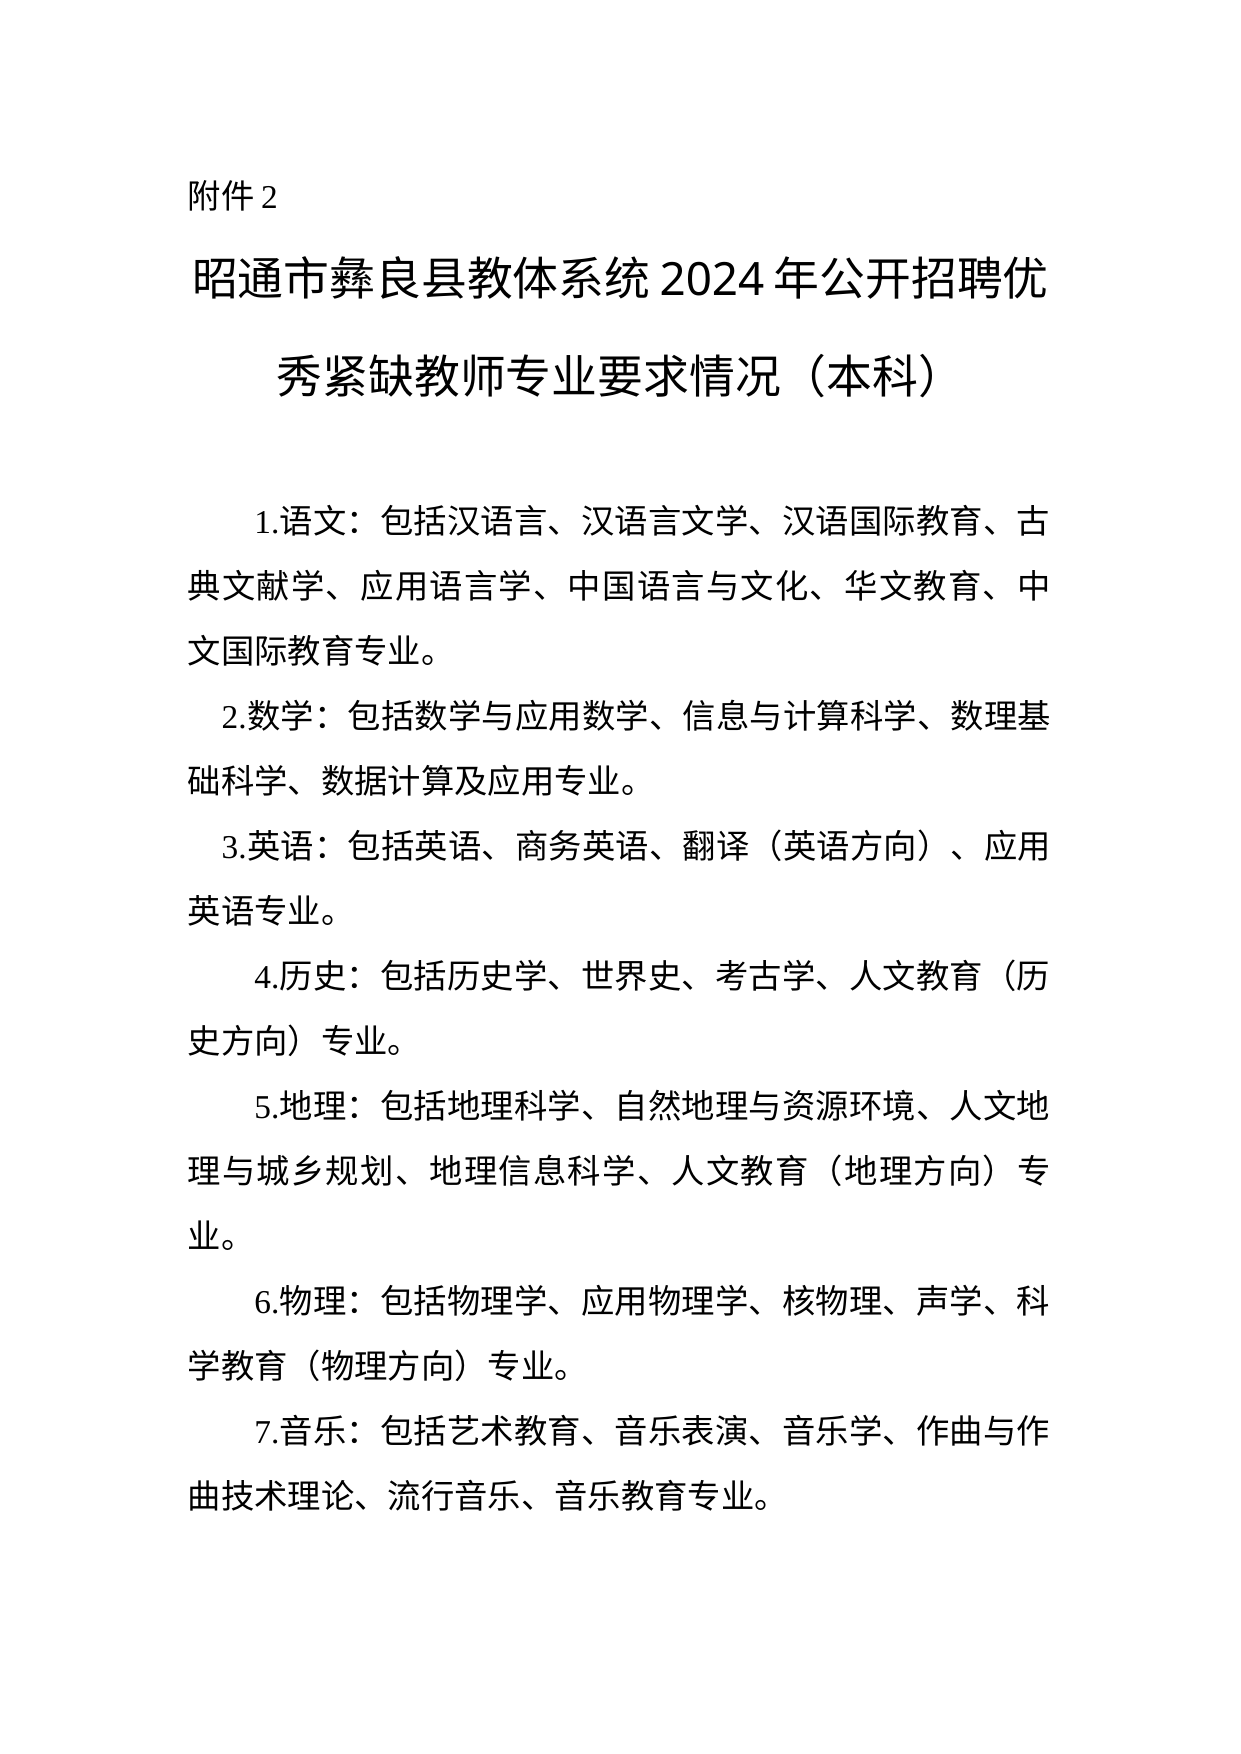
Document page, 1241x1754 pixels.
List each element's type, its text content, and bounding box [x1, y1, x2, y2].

text 5.地理：包括地理科学、自然地理与资源环境、人文地理与城乡规划、地理信息科学、人文教育（地理方向）专业。 [187, 1072, 1053, 1267]
text 1.语文：包括汉语言、汉语言文学、汉语国际教育、古典文献学、应用语言学、中国语言与文化、华文教育、中文国际教育专业。 [187, 487, 1053, 682]
text 6.物理：包括物理学、应用物理学、核物理、声学、科学教育（物理方向）专业。 [187, 1267, 1053, 1397]
text 昭通市彝良县教体系统2024年公开招聘优秀紧缺教师专业要求情况（本科） [187, 227, 1053, 422]
text 2.数学：包括数学与应用数学、信息与计算科学、数理基础科学、数据计算及应用专业。 [187, 682, 1053, 812]
text 4.历史：包括历史学、世界史、考古学、人文教育（历史方向）专业。 [187, 942, 1053, 1072]
text 附件2 [187, 162, 1053, 227]
text 3.英语：包括英语、商务英语、翻译（英语方向）、应用英语专业。 [187, 812, 1053, 942]
text 7.音乐：包括艺术教育、音乐表演、音乐学、作曲与作曲技术理论、流行音乐、音乐教育专业。 [187, 1397, 1053, 1527]
